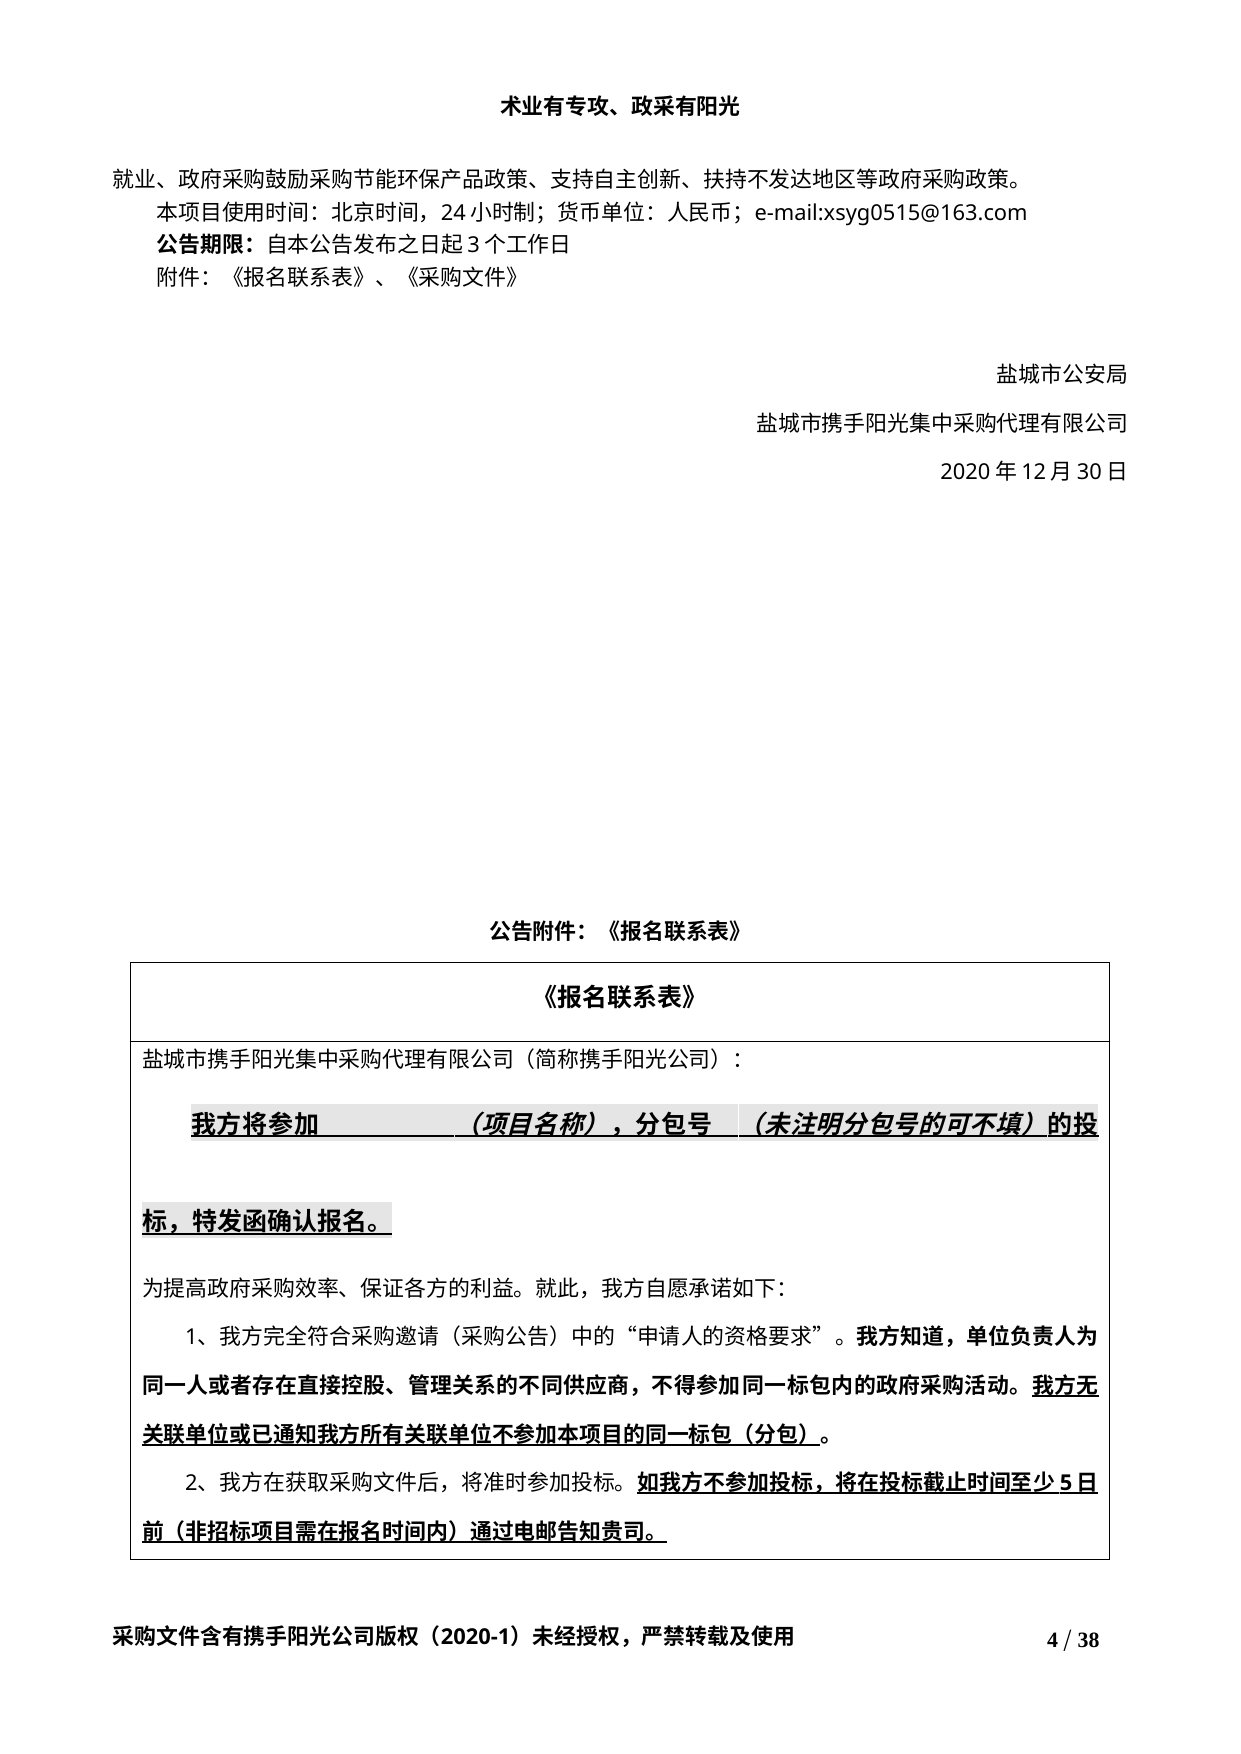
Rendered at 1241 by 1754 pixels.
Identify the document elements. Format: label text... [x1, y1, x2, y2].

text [112, 162, 1128, 194]
text 盐城市公安局 [112, 357, 1128, 389]
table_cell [131, 1042, 1109, 1558]
text 公告期限：自本公告发布之日起3个工作日 [112, 227, 1128, 259]
text 2020年12月30日 [112, 454, 1128, 486]
table_header 《报名联系表》 [131, 963, 1109, 1041]
text 附件：《报名联系表》、《采购文件》 [112, 259, 1128, 292]
text 公告附件：《报名联系表》 [112, 914, 1128, 946]
text 本项目使用时间：北京时间，24小时制；货币单位：人民币；e-mail:xsyg0515@163.com [112, 194, 1128, 227]
text 盐城市携手阳光集中采购代理有限公司 [112, 405, 1128, 438]
